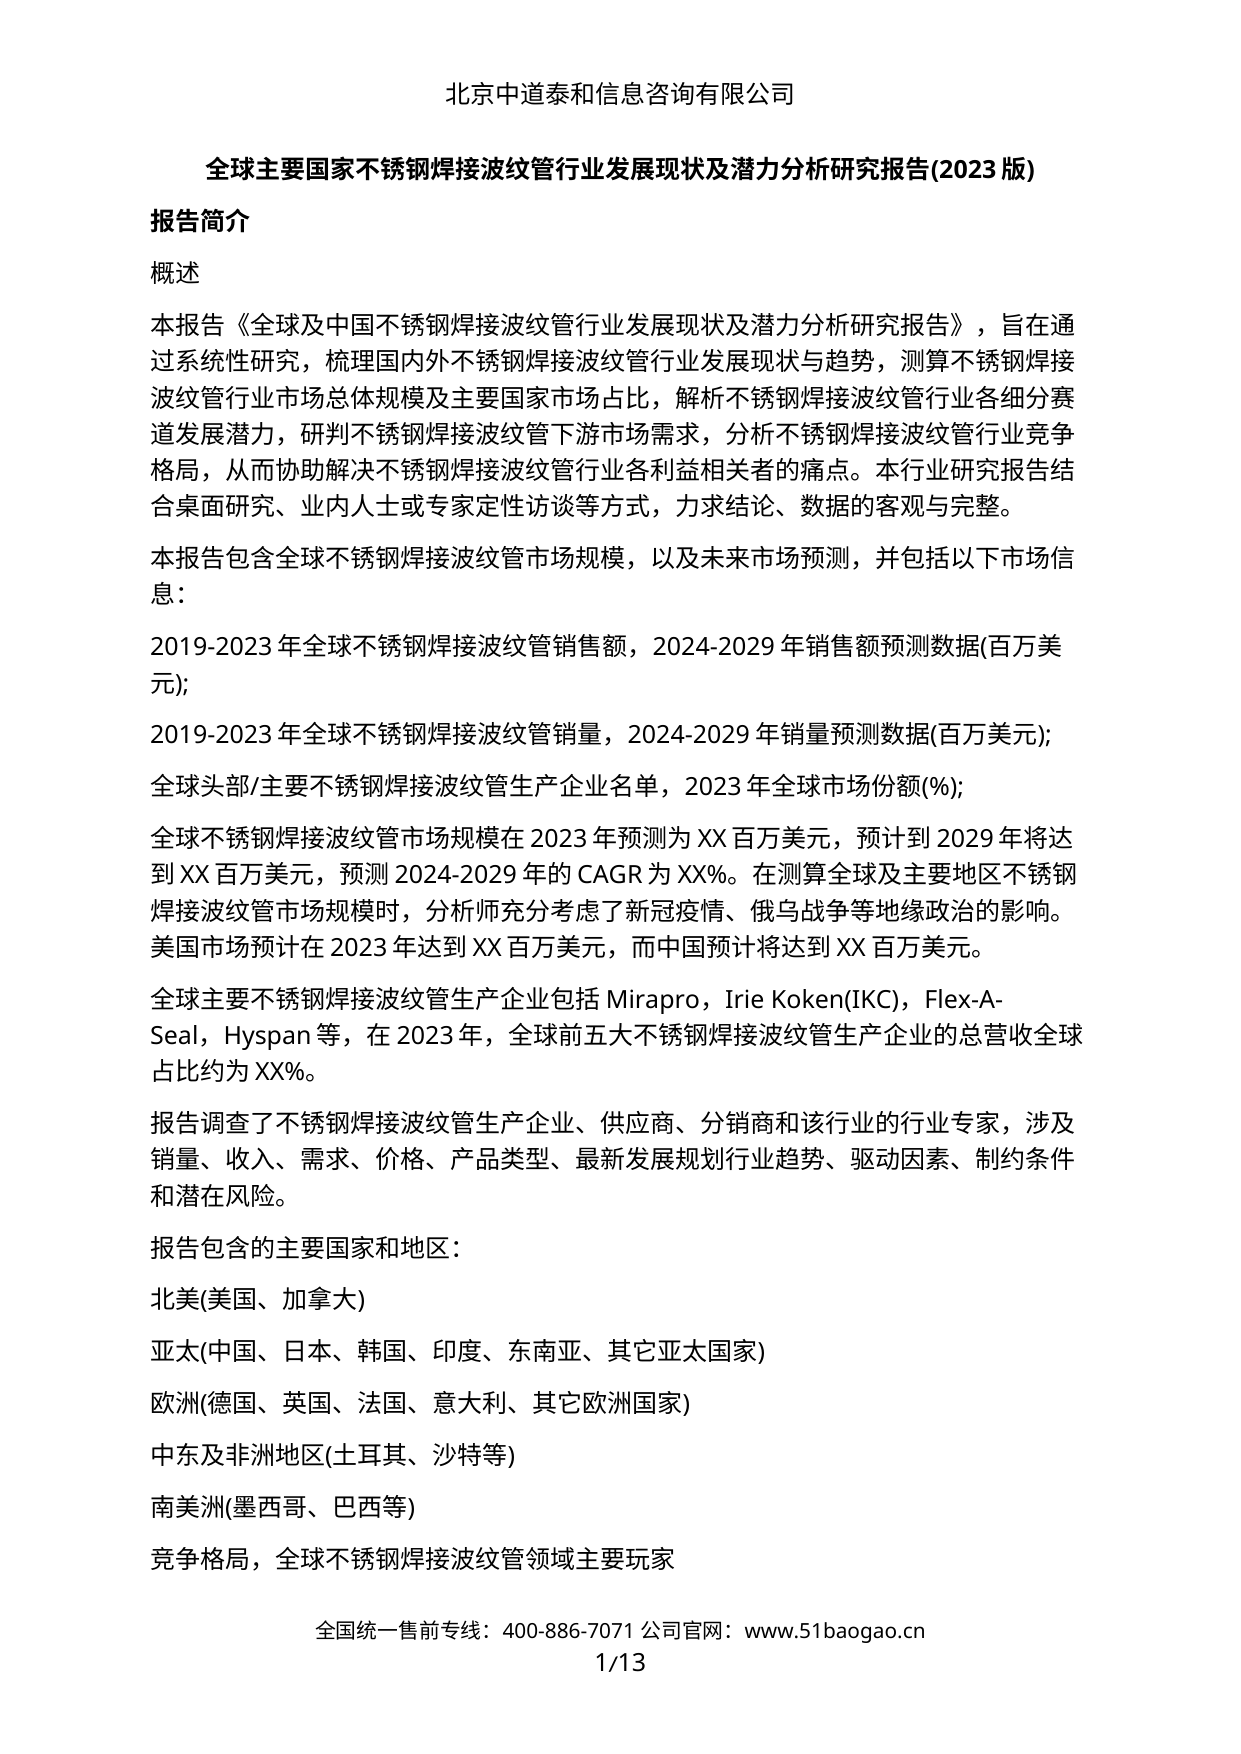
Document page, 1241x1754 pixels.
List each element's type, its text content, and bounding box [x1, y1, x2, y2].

text 概述 [150, 254, 1090, 290]
text 南美洲(墨西哥、巴西等) [150, 1487, 1090, 1524]
text 北美(美国、加拿大) [150, 1280, 1090, 1316]
text 2019-2023年全球不锈钢焊接波纹管销量，2024-2029年销量预测数据(百万美元); [150, 715, 1090, 751]
text 亚太(中国、日本、韩国、印度、东南亚、其它亚太国家) [150, 1332, 1090, 1368]
text 报告简介 [150, 202, 1090, 238]
text 2019-2023年全球不锈钢焊接波纹管销售额，2024-2029年销售额预测数据(百万美元); [150, 627, 1090, 699]
text 竞争格局，全球不锈钢焊接波纹管领域主要玩家 [150, 1539, 1090, 1576]
text 报告包含的主要国家和地区： [150, 1228, 1090, 1264]
text 报告调查了不锈钢焊接波纹管生产企业、供应商、分销商和该行业的行业专家，涉及销量、收入、需求、价格、产品类型、最新发展规划行业趋势、驱动因素、制约条件和潜在风险。 [150, 1104, 1090, 1212]
text 中东及非洲地区(土耳其、沙特等) [150, 1436, 1090, 1472]
text 本报告包含全球不锈钢焊接波纹管市场规模，以及未来市场预测，并包括以下市场信息： [150, 539, 1090, 611]
text 欧洲(德国、英国、法国、意大利、其它欧洲国家) [150, 1384, 1090, 1420]
text 全球主要国家不锈钢焊接波纹管行业发展现状及潜力分析研究报告(2023版) [150, 150, 1090, 186]
text 全球头部/主要不锈钢焊接波纹管生产企业名单，2023年全球市场份额(%); [150, 767, 1090, 803]
text 全球不锈钢焊接波纹管市场规模在2023年预测为XX百万美元，预计到2029年将达到XX百万美元，预测2024-2029年的CAGR为XX%。在测算全球及主要地区不锈钢焊接波纹管市场规模时，分析师充分考虑了新冠疫情、俄乌战争等地缘政治的影响。美国市场预计在2023年达到XX百万美元，而中国预计将达到XX百万美元。 [150, 819, 1090, 964]
text 本报告《全球及中国不锈钢焊接波纹管行业发展现状及潜力分析研究报告》，旨在通过系统性研究，梳理国内外不锈钢焊接波纹管行业发展现状与趋势，测算不锈钢焊接波纹管行业市场总体规模及主要国家市场占比，解析不锈钢焊接波纹管行业各细分赛道发展潜力，研判不锈钢焊接波纹管下游市场需求，分析不锈钢焊接波纹管行业竞争格局，从而协助解决不锈钢焊接波纹管行业各利益相关者的痛点。本行业研究报告结合桌面研究、业内人士或专家定性访谈等方式，力求结论、数据的客观与完整。 [150, 306, 1090, 523]
text 全球主要不锈钢焊接波纹管生产企业包括 Mirapro，Irie Koken(IKC)，Flex-A-Seal，Hyspan等，在2023年，全球前五大不锈钢焊接波纹管生产企业的总营收全球占比约为XX%。 [150, 979, 1090, 1088]
